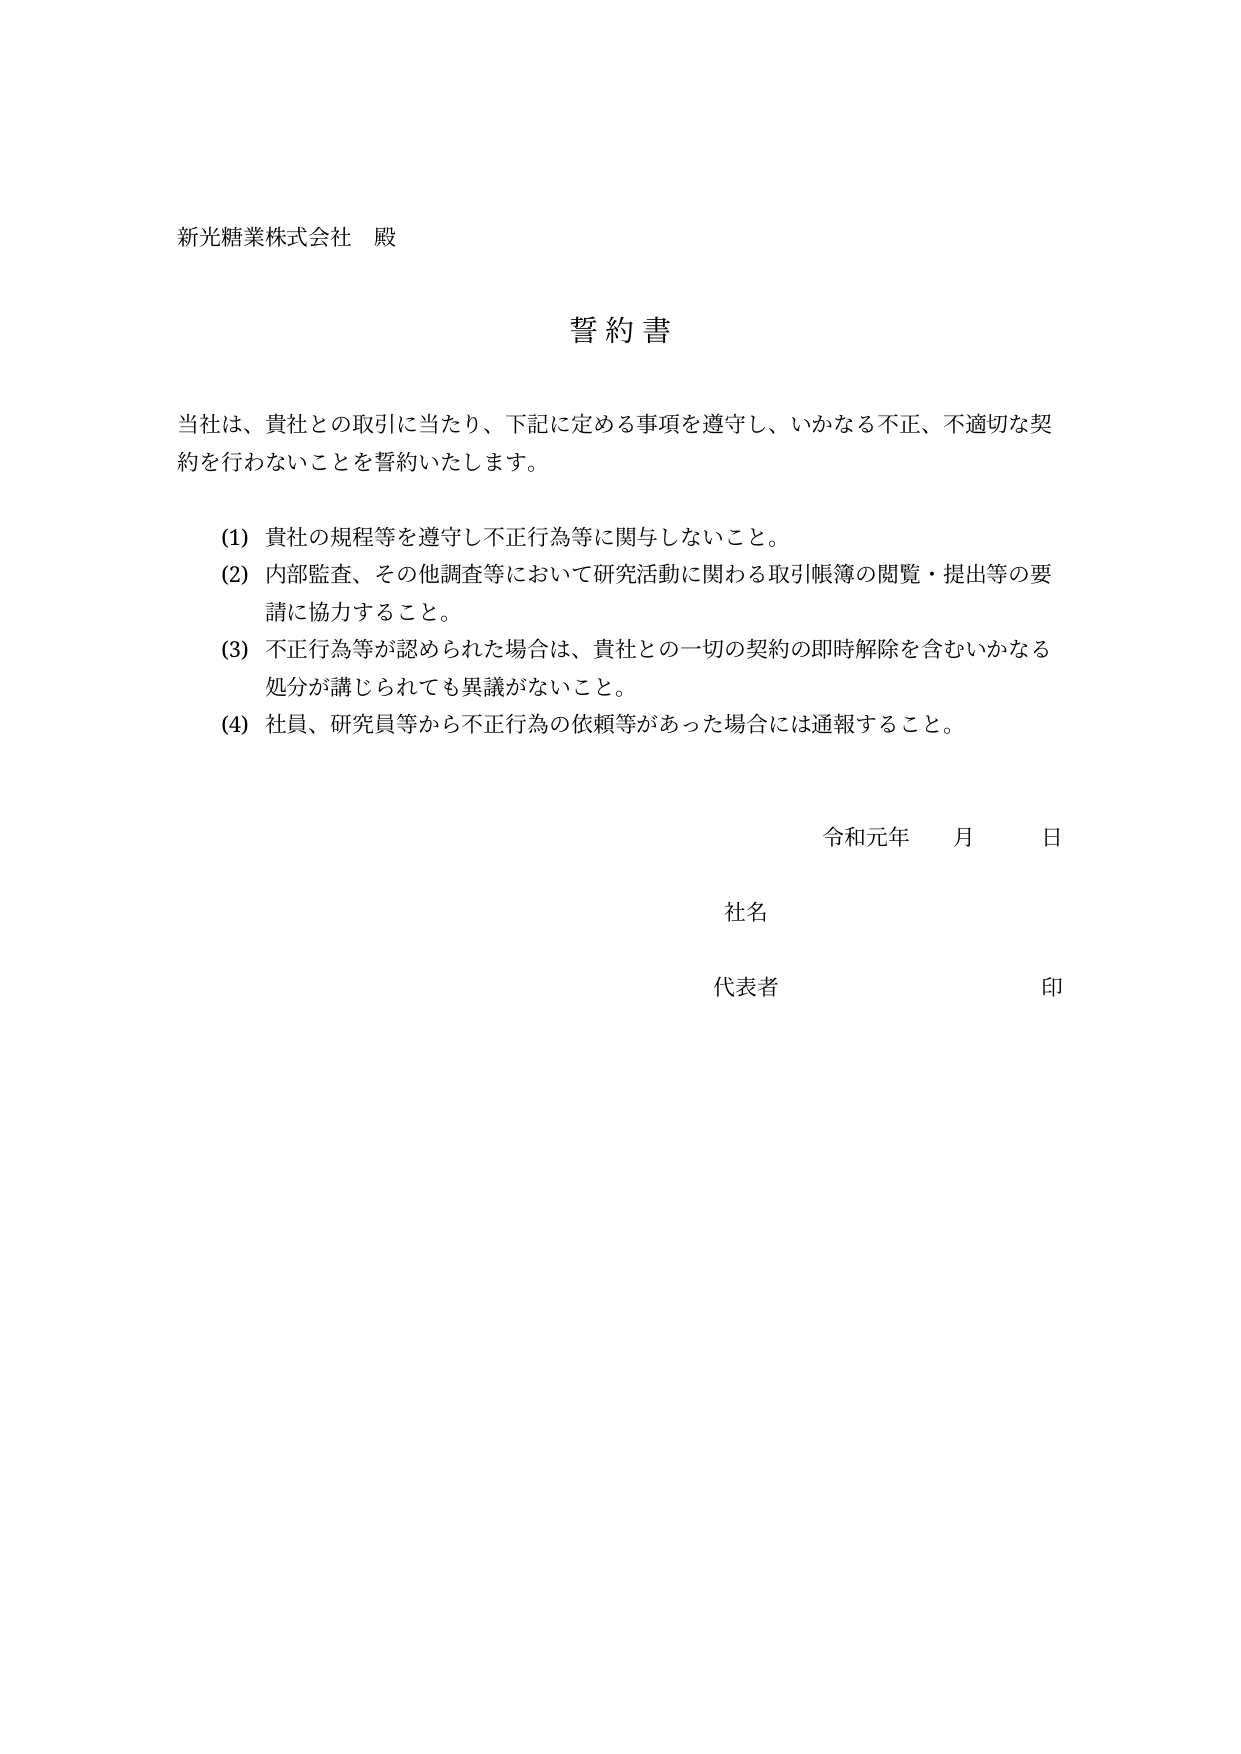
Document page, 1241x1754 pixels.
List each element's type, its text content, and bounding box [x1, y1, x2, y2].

text 誓 約 書 [177, 292, 1063, 367]
list 社員、研究員等から不正行為の依頼等があった場合には通報すること。 [221, 704, 1063, 742]
text 代表者 印 [177, 967, 1063, 1004]
text 社名 [177, 892, 888, 929]
list 内部監査、その他調査等において研究活動に関わる取引帳簿の閲覧・提出等の要請に協力すること。 [221, 554, 1063, 629]
text 新光糖業株式会社 殿 [177, 217, 1063, 254]
text 当社は、貴社との取引に当たり、下記に定める事項を遵守し、いかなる不正、不適切な契約を行わないことを誓約いたします。 [177, 404, 1063, 479]
text 令和元年 月 日 [177, 817, 1063, 854]
list 貴社の規程等を遵守し不正行為等に関与しないこと。 [221, 517, 1063, 554]
list 不正行為等が認められた場合は、貴社との一切の契約の即時解除を含むいかなる処分が講じられても異議がないこと。 [221, 629, 1063, 704]
